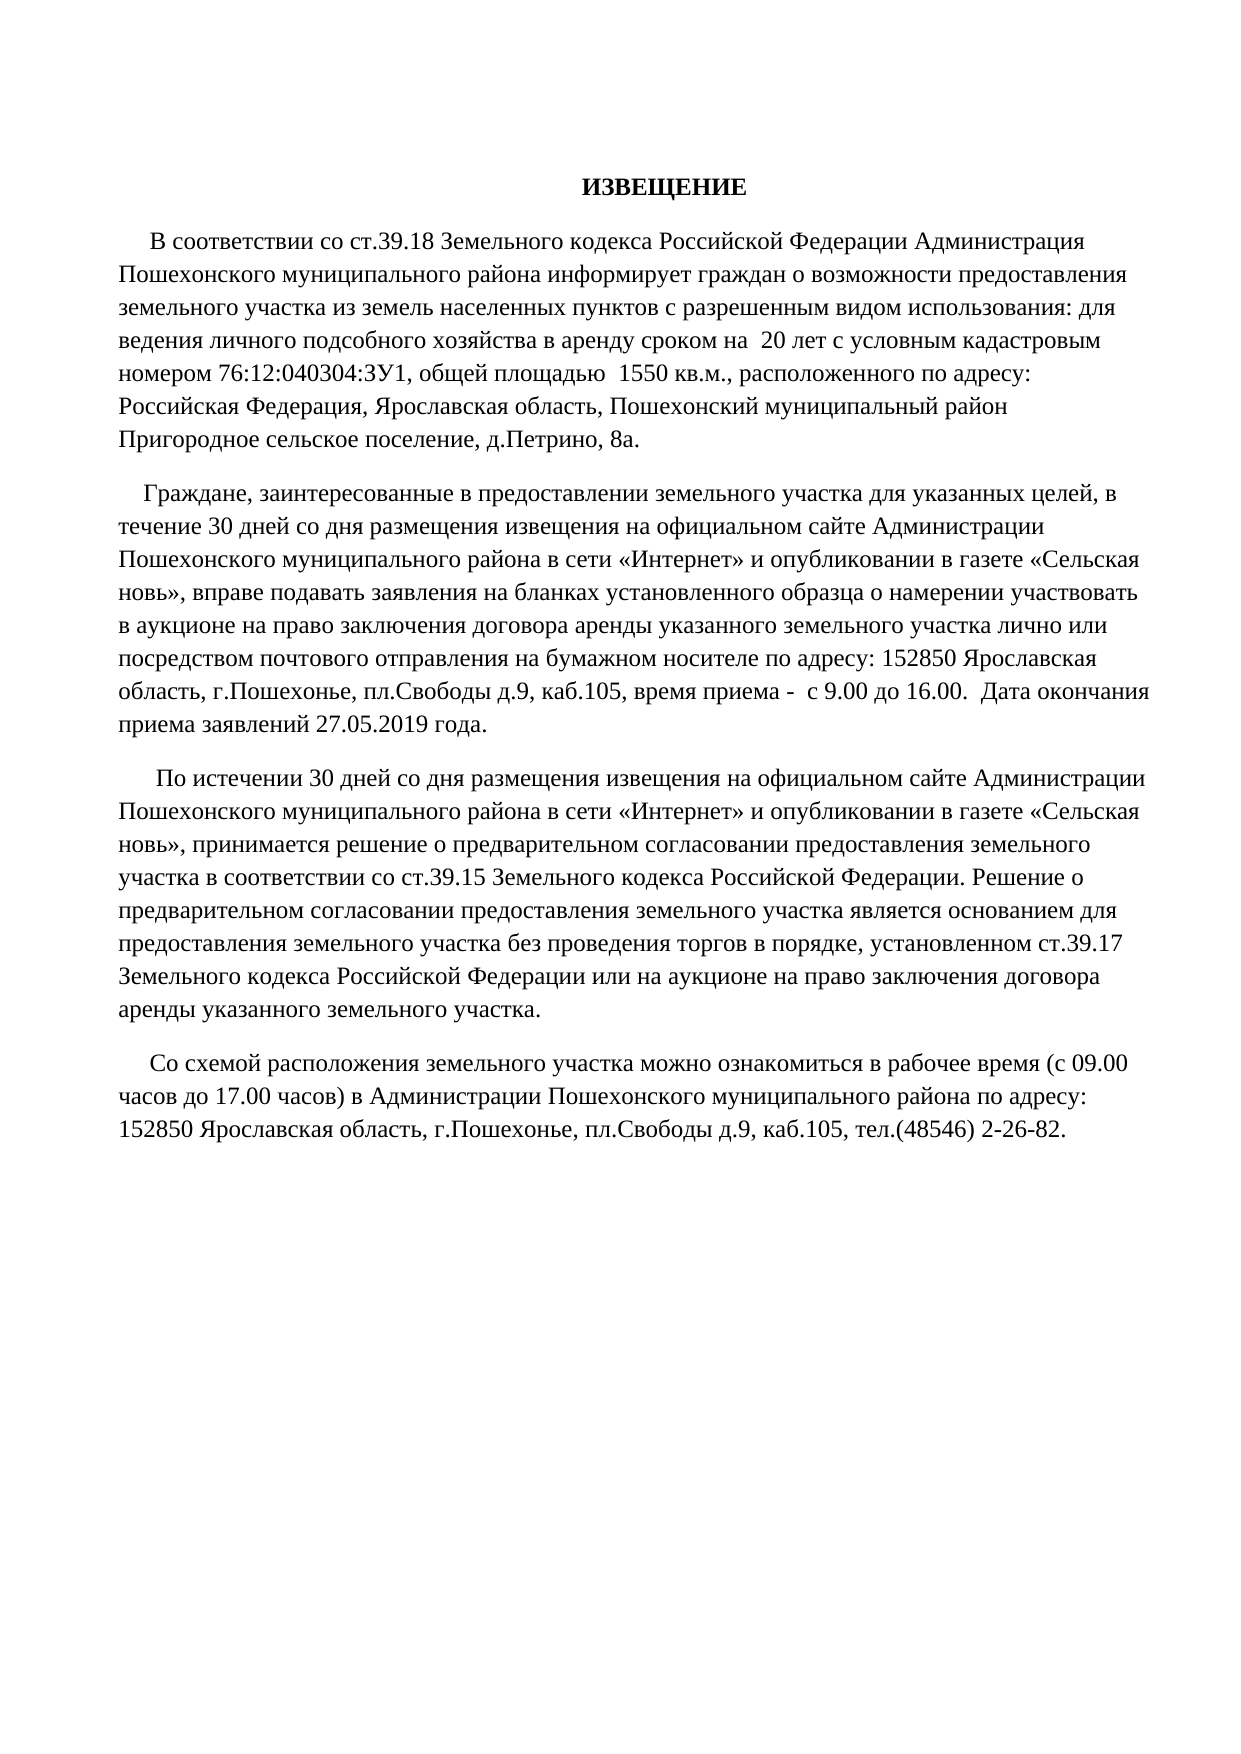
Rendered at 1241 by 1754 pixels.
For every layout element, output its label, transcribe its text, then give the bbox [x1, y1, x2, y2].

text В соответствии со ст.39.18 Земельного кодекса Российской Федерации Администрация Пошехонского муниципального района информирует граждан о возможности предоставления земельного участка из земель населенных пунктов с разрешенным видом использования: для ведения личного подсобного хозяйства в аренду сроком на 20 лет с условным кадастровым номером 76:12:040304:ЗУ1, общей площадью 1550 кв.м., расположенного по адресу: Российская Федерация, Ярославская область, Пошехонский муниципальный район Пригородное сельское поселение, д.Петрино, 8а. [118, 226, 1152, 453]
text Со схемой расположения земельного участка можно ознакомиться в рабочее время (с 09.00 часов до 17.00 часов) в Администрации Пошехонского муниципального района по адресу: 152850 Ярославская область, г.Пошехонье, пл.Свободы д.9, каб.105, тел.(48546) 2-26-82. [118, 1048, 1152, 1143]
text По истечении 30 дней со дня размещения извещения на официальном сайте Администрации Пошехонского муниципального района в сети «Интернет» и опубликовании в газете «Сельская новь», принимается решение о предварительном согласовании предоставления земельного участка в соответствии со ст.39.15 Земельного кодекса Российской Федерации. Решение о предварительном согласовании предоставления земельного участка является основанием для предоставления земельного участка без проведения торгов в порядке, установленном ст.39.17 Земельного кодекса Российской Федерации или на аукционе на право заключения договора аренды указанного земельного участка. [118, 763, 1152, 1023]
text ИЗВЕЩЕНИЕ [177, 172, 1152, 201]
text Граждане, заинтересованные в предоставлении земельного участка для указанных целей, в течение 30 дней со дня размещения извещения на официальном сайте Администрации Пошехонского муниципального района в сети «Интернет» и опубликовании в газете «Сельская новь», вправе подавать заявления на бланках установленного образца о намерении участвовать в аукционе на право заключения договора аренды указанного земельного участка лично или посредством почтового отправления на бумажном носителе по адресу: 152850 Ярославская область, г.Пошехонье, пл.Свободы д.9, каб.105, время приема - с 9.00 до 16.00. Дата окончания приема заявлений 27.05.2019 года. [118, 478, 1152, 738]
